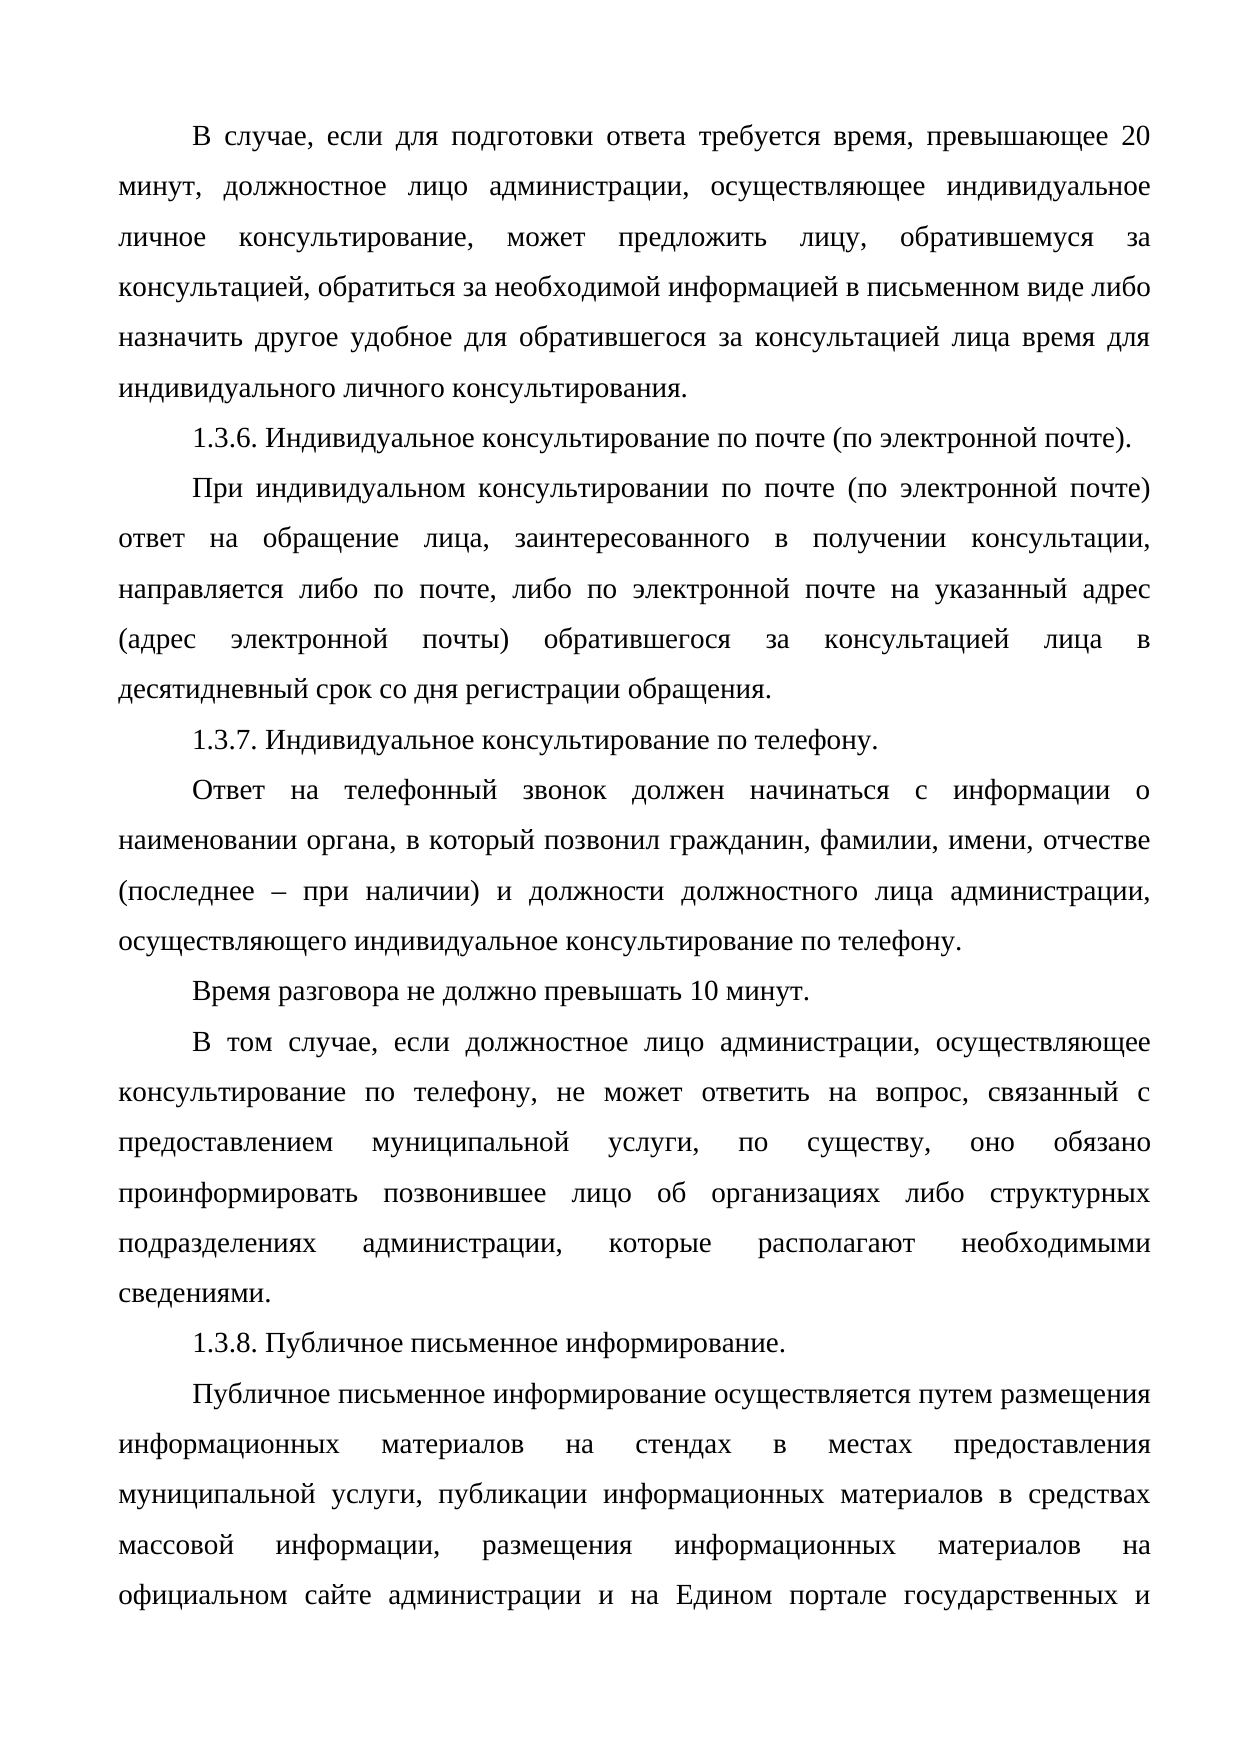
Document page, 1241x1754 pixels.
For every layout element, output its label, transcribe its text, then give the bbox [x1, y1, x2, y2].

text Ответ на телефонный звонок должен начинаться с информации о наименовании органа, в который позвонил гражданин, фамилии, имени, отчестве (последнее – при наличии) и должности должностного лица администрации, осуществляющего индивидуальное консультирование по телефону. [118, 772, 1152, 957]
text 1.3.8. Публичное письменное информирование. [118, 1326, 1152, 1359]
text В случае, если для подготовки ответа требуется время, превышающее 20 минут, должностное лицо администрации, осуществляющее индивидуальное личное консультирование, может предложить лицу, обратившемуся за консультацией, обратиться за необходимой информацией в письменном виде либо назначить другое удобное для обратившегося за консультацией лица время для индивидуального личного консультирования. [118, 118, 1152, 403]
text При индивидуальном консультировании по почте (по электронной почте) ответ на обращение лица, заинтересованного в получении консультации, направляется либо по почте, либо по электронной почте на указанный адрес (адрес электронной почты) обратившегося за консультацией лица в десятидневный срок со дня регистрации обращения. [118, 470, 1152, 705]
text 1.3.7. Индивидуальное консультирование по телефону. [118, 722, 1152, 755]
text В том случае, если должностное лицо администрации, осуществляющее консультирование по телефону, не может ответить на вопрос, связанный с предоставлением муниципальной услуги, по существу, оно обязано проинформировать позвонившее лицо об организациях либо структурных подразделениях администрации, которые располагают необходимыми сведениями. [118, 1024, 1152, 1309]
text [118, 1376, 1152, 1611]
text Время разговора не должно превышать 10 минут. [118, 973, 1152, 1007]
text 1.3.6. Индивидуальное консультирование по почте (по электронной почте). [118, 420, 1152, 453]
